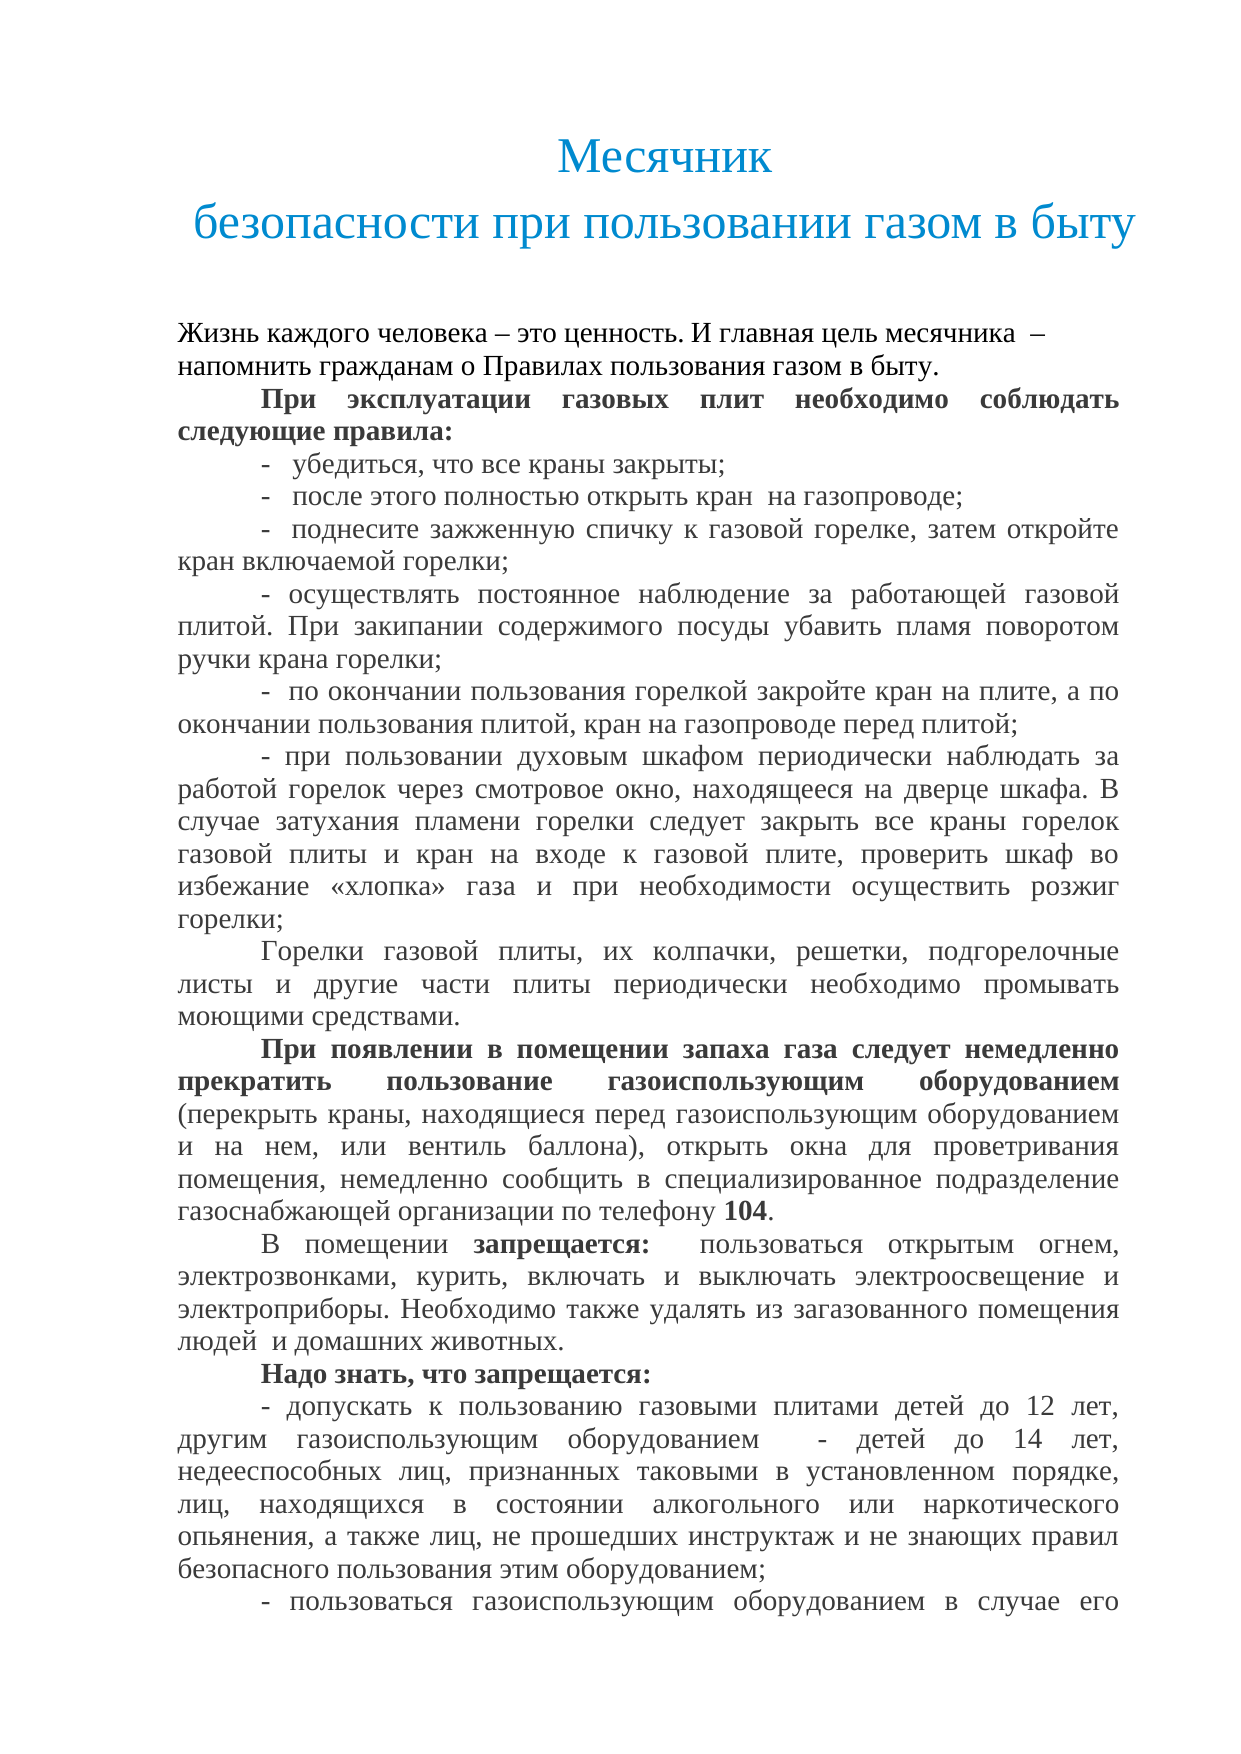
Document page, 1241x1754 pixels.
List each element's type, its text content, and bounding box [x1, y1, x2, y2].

text - убедиться, что все краны закрыты; [177, 447, 1120, 479]
text - поднесите зажженную спичку к газовой горелке, затем откройте кран включаемой горелки; [177, 512, 1120, 577]
text Жизнь каждого человека – это ценность. И главная цель месячника – напомнить гражданам о Правилах пользования газом в быту. [177, 315, 1152, 382]
text - при пользовании духовым шкафом периодически наблюдать за работой горелок через смотровое окно, находящееся на дверце шкафа. В случае затухания пламени горелки следует закрыть все краны горелок газовой плиты и кран на входе к газовой плите, проверить шкаф во избежание «хлопка» газа и при необходимости осуществить розжиг горелки; [177, 739, 1120, 934]
text - допускать к пользованию газовыми плитами детей до 12 лет, другим газоиспользующим оборудованием - детей до 14 лет, недееспособных лиц, признанных таковыми в установленном порядке, лиц, находящихся в состоянии алкогольного или наркотического опьянения, а также лиц, не прошедших инструктаж и не знающих правил безопасного пользования этим оборудованием; [177, 1389, 1120, 1584]
text В помещении запрещается: пользоваться открытым огнем, электрозвонками, курить, включать и выключать электроосвещение и электроприборы. Необходимо также удалять из загазованного помещения людей и домашних животных. [177, 1227, 1120, 1357]
text Надо знать, что запрещается: [177, 1357, 1120, 1389]
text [177, 1584, 1120, 1617]
text При появлении в помещении запаха газа следует немедленно прекратить пользование газоиспользующим оборудованием (перекрыть краны, находящиеся перед газоиспользующим оборудованием и на нем, или вентиль баллона), открыть окна для проветривания помещения, немедленно сообщить в специализированное подразделение газоснабжающей организации по телефону 104. [177, 1032, 1120, 1227]
text При эксплуатации газовых плит необходимо соблюдать следующие правила: [177, 382, 1120, 447]
text - после этого полностью открыть кран на газопроводе; [177, 479, 1120, 512]
text Месячник [177, 118, 1152, 184]
text Горелки газовой плиты, их колпачки, решетки, подгорелочные листы и другие части плиты периодически необходимо промывать моющими средствами. [177, 934, 1120, 1032]
text - осуществлять постоянное наблюдение за работающей газовой плитой. При закипании содержимого посуды убавить пламя поворотом ручки крана горелки; [177, 577, 1120, 674]
text - по окончании пользования горелкой закройте кран на плите, а по окончании пользования плитой, кран на газопроводе перед плитой; [177, 674, 1120, 739]
text безопасности при пользовании газом в быту [177, 184, 1152, 249]
